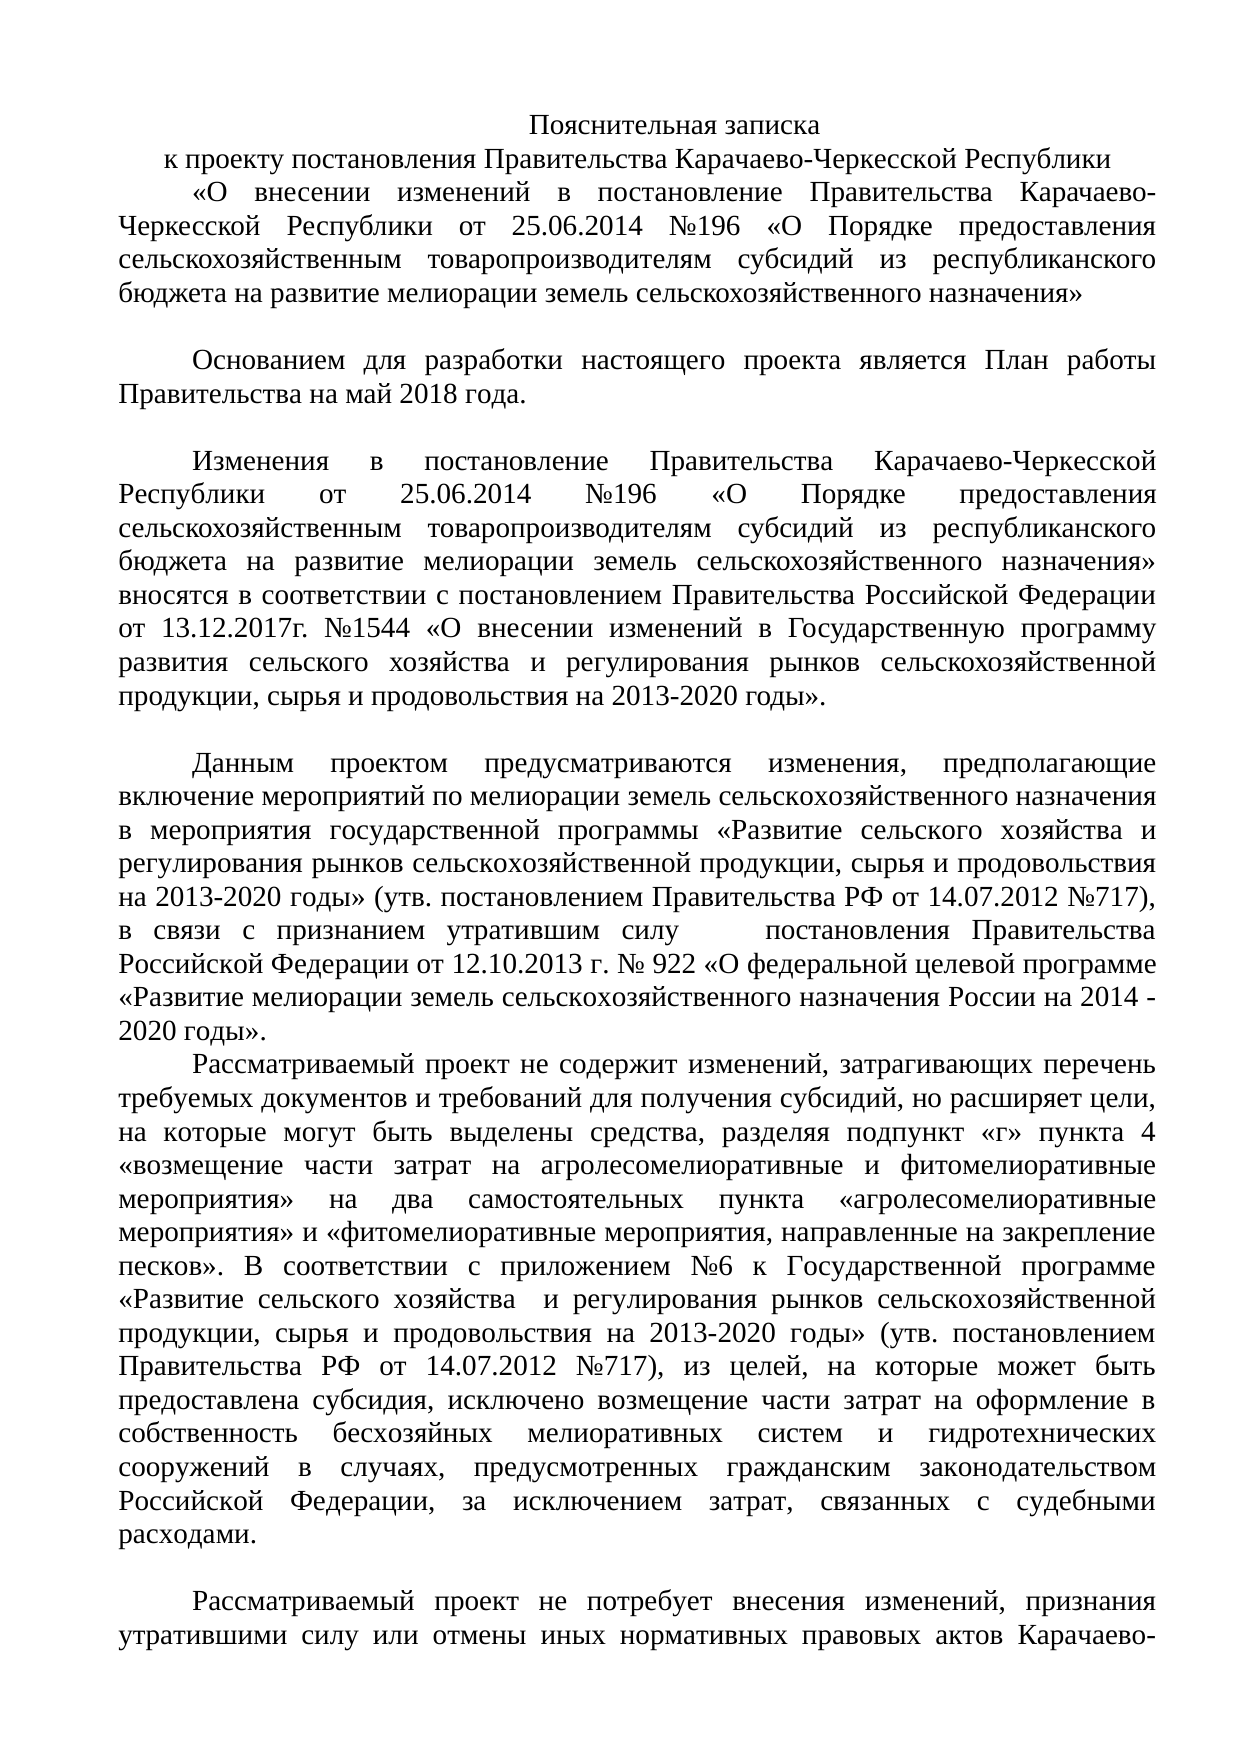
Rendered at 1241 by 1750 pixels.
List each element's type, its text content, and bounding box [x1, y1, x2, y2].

text Пояснительная записка [118, 107, 1157, 141]
text Изменения в постановление Правительства Карачаево-Черкесской Республики от 25.06.2014 №196 «О Порядке предоставления сельскохозяйственным товаропроизводителям субсидий из республиканского бюджета на развитие мелиорации земель сельскохозяйственного назначения» вносятся в соответствии с постановлением Правительства Российской Федерации от 13.12.2017г. №1544 «О внесении изменений в Государственную программу развития сельского хозяйства и регулирования рынков сельскохозяйственной продукции, сырья и продовольствия на 2013-2020 годы». [118, 443, 1157, 711]
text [118, 1583, 1157, 1650]
text Основанием для разработки настоящего проекта является План работы Правительства на май 2018 года. [118, 342, 1157, 409]
text к проекту постановления Правительства Карачаево-Черкесской Республики [118, 141, 1157, 174]
text Данным проектом предусматриваются изменения, предполагающие включение мероприятий по мелиорации земель сельскохозяйственного назначения в мероприятия государственной программы «Развитие сельского хозяйства и регулирования рынков сельскохозяйственной продукции, сырья и продовольствия на 2013-2020 годы» (утв. постановлением Правительства РФ от 14.07.2012 №717), в связи с признанием утратившим силу постановления Правительства Российской Федерации от 12.10.2013 г. № 922 «О федеральной целевой программе «Развитие мелиорации земель сельскохозяйственного назначения России на 2014 - 2020 годы». [118, 745, 1157, 1047]
text «О внесении изменений в постановление Правительства Карачаево-Черкесской Республики от 25.06.2014 №196 «О Порядке предоставления сельскохозяйственным товаропроизводителям субсидий из республиканского бюджета на развитие мелиорации земель сельскохозяйственного назначения» [118, 174, 1157, 309]
text Рассматриваемый проект не содержит изменений, затрагивающих перечень требуемых документов и требований для получения субсидий, но расширяет цели, на которые могут быть выделены средства, разделяя подпункт «г» пункта 4 «возмещение части затрат на агролесомелиоративные и фитомелиоративные мероприятия» на два самостоятельных пункта «агролесомелиоративные мероприятия» и «фитомелиоративные мероприятия, направленные на закрепление песков». В соответствии с приложением №6 к Государственной программе «Развитие сельского хозяйства и регулирования рынков сельскохозяйственной продукции, сырья и продовольствия на 2013-2020 годы» (утв. постановлением Правительства РФ от 14.07.2012 №717), из целей, на которые может быть предоставлена субсидия, исключено возмещение части затрат на оформление в собственность бесхозяйных мелиоративных систем и гидротехнических сооружений в случаях, предусмотренных гражданским законодательством Российской Федерации, за исключением затрат, связанных с судебными расходами. [118, 1047, 1157, 1550]
